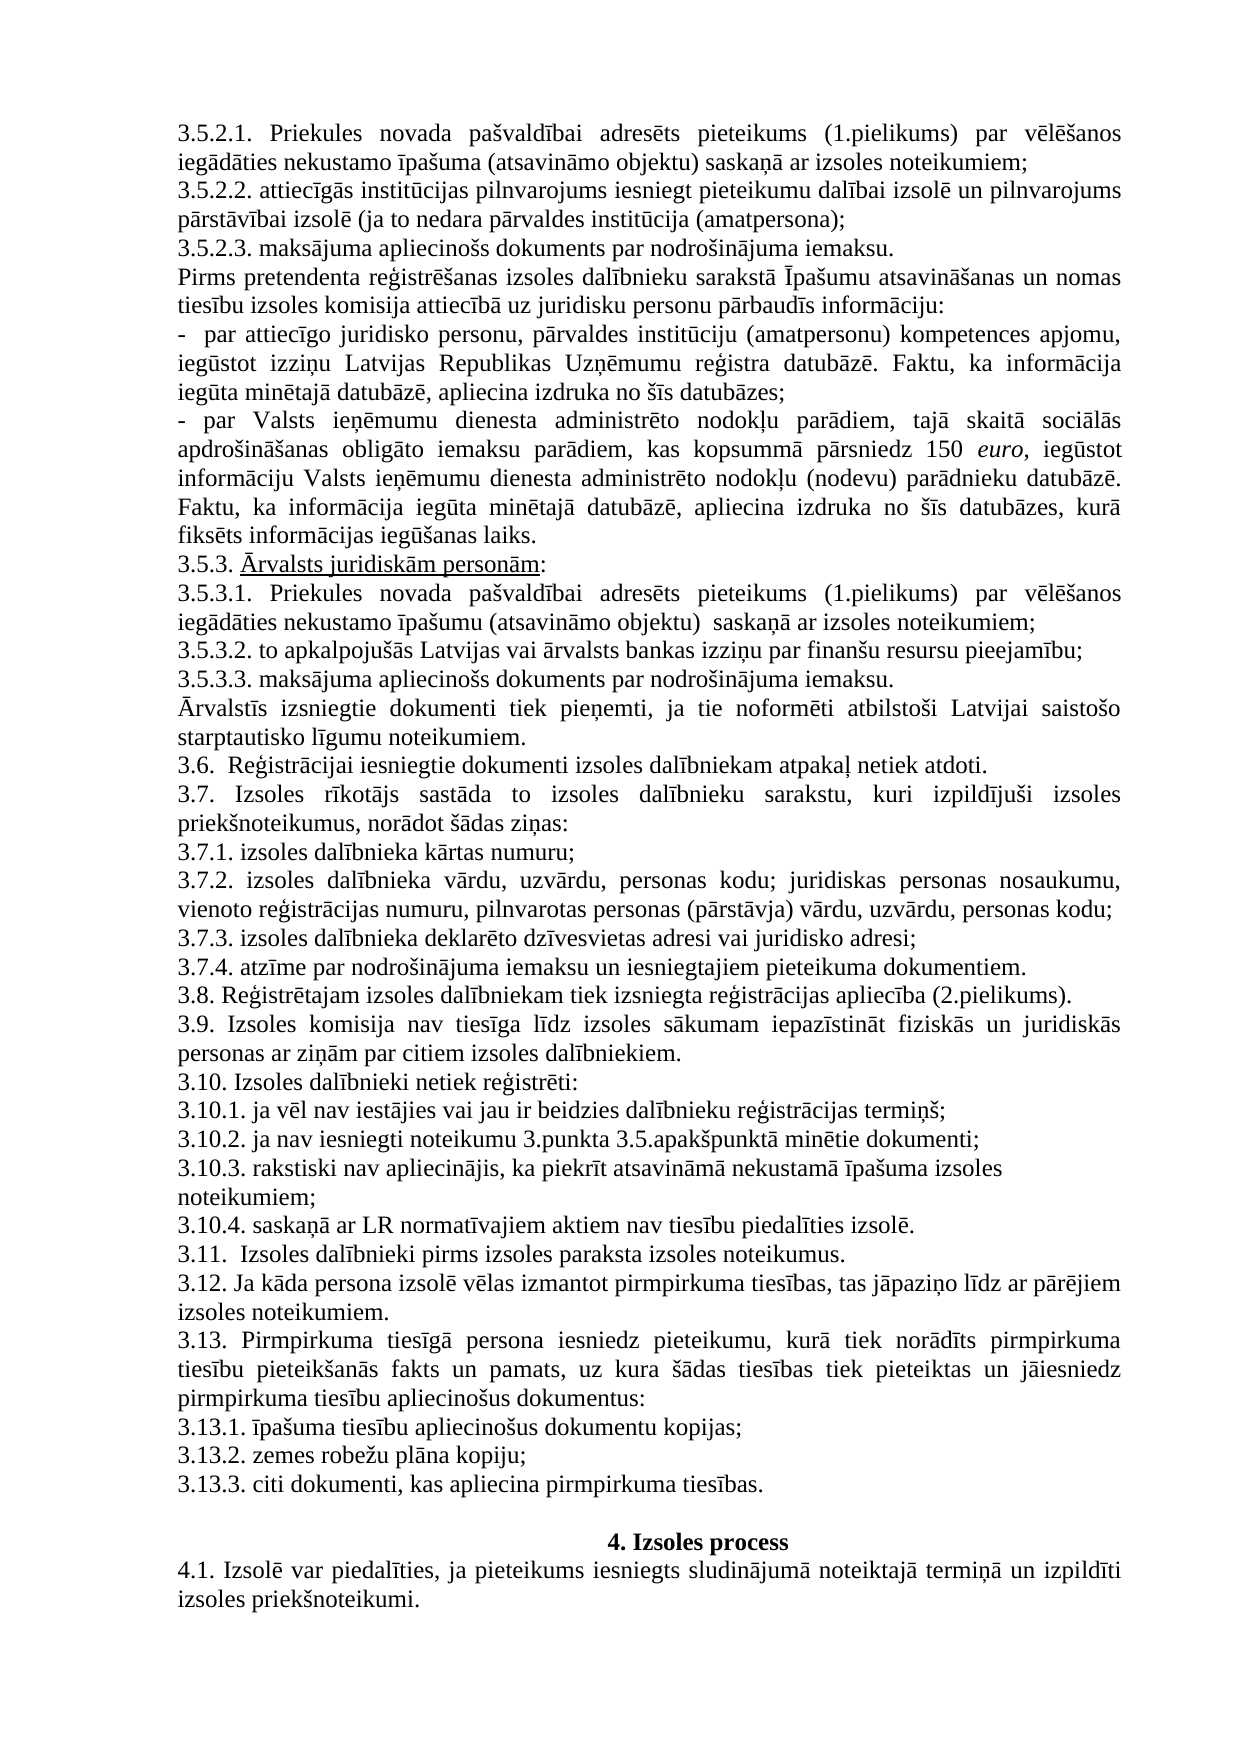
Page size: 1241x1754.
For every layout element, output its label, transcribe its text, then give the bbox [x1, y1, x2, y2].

text 3.6. Reģistrācijai iesniegtie dokumenti izsoles dalībniekam atpakaļ netiek atdoti. [177, 751, 1122, 779]
text 4. Izsoles process [274, 1527, 1122, 1556]
text 3.10.1. ja vēl nav iestājies vai jau ir beidzies dalībnieku reģistrācijas termiņš; [177, 1096, 1122, 1124]
text 3.5.2.2. attiecīgās institūcijas pilnvarojums iesniegt pieteikumu dalībai izsolē un pilnvarojums pārstāvībai izsolē (ja to nedara pārvaldes institūcija (amatpersona); [177, 176, 1122, 233]
text 3.7.3. izsoles dalībnieka deklarēto dzīvesvietas adresi vai juridisko adresi; [177, 923, 1122, 952]
text 3.10.3. rakstiski nav apliecinājis, ka piekrīt atsavināmā nekustamā īpašuma izsoles [177, 1153, 1122, 1182]
text Pirms pretendenta reģistrēšanas izsoles dalībnieku sarakstā Īpašumu atsavināšanas un nomas tiesību izsoles komisija attiecībā uz juridisku personu pārbaudīs informāciju: [177, 262, 1122, 319]
text 3.12. Ja kāda persona izsolē vēlas izmantot pirmpirkuma tiesības, tas jāpaziņo līdz ar pārējiem izsoles noteikumiem. [177, 1268, 1122, 1326]
text 3.11. Izsoles dalībnieki pirms izsoles paraksta izsoles noteikumus. [177, 1239, 1122, 1268]
text 3.5.2.1. Priekules novada pašvaldībai adresēts pieteikums (1.pielikums) par vēlēšanos iegādāties nekustamo īpašuma (atsavināmo objektu) saskaņā ar izsoles noteikumiem; [177, 118, 1122, 176]
text Ārvalstīs izsniegtie dokumenti tiek pieņemti, ja tie noformēti atbilstoši Latvijai saistošo starptautisko līgumu noteikumiem. [177, 693, 1122, 751]
text 3.10.2. ja nav iesniegti noteikumu 3.punkta 3.5.apakšpunktā minētie dokumenti; [177, 1124, 1122, 1153]
text 3.10. Izsoles dalībnieki netiek reģistrēti: [177, 1067, 1122, 1096]
text 3.13. Pirmpirkuma tiesīgā persona iesniedz pieteikumu, kurā tiek norādīts pirmpirkuma tiesību pieteikšanās fakts un pamats, uz kura šādas tiesības tiek pieteiktas un jāiesniedz pirmpirkuma tiesību apliecinošus dokumentus: [177, 1326, 1122, 1412]
text 3.7.2. izsoles dalībnieka vārdu, uzvārdu, personas kodu; juridiskas personas nosaukumu, vienoto reģistrācijas numuru, pilnvarotas personas (pārstāvja) vārdu, uzvārdu, personas kodu; [177, 866, 1122, 923]
text - par attiecīgo juridisko personu, pārvaldes institūciju (amatpersonu) kompetences apjomu, iegūstot izziņu Latvijas Republikas Uzņēmumu reģistra datubāzē. Faktu, ka informācija iegūta minētajā datubāzē, apliecina izdruka no šīs datubāzes; [177, 319, 1122, 406]
text noteikumiem; [177, 1182, 1122, 1211]
text 4.1. Izsolē var piedalīties, ja pieteikums iesniegts sludinājumā noteiktajā termiņā un izpildīti izsoles priekšnoteikumi. [177, 1556, 1122, 1613]
text 3.13.1. īpašuma tiesību apliecinošus dokumentu kopijas; [177, 1412, 1122, 1441]
text 3.13.2. zemes robežu plāna kopiju; [177, 1441, 1122, 1469]
text 3.5.3.2. to apkalpojušās Latvijas vai ārvalsts bankas izziņu par finanšu resursu pieejamību; [177, 636, 1122, 664]
text 3.7.4. atzīme par nodrošinājuma iemaksu un iesniegtajiem pieteikuma dokumentiem. [177, 952, 1122, 981]
text 3.8. Reģistrētajam izsoles dalībniekam tiek izsniegta reģistrācijas apliecība (2.pielikums). [177, 981, 1122, 1009]
text 3.5.3.3. maksājuma apliecinošs dokuments par nodrošinājuma iemaksu. [177, 664, 1122, 693]
text 3.13.3. citi dokumenti, kas apliecina pirmpirkuma tiesības. [177, 1469, 1122, 1498]
text - par Valsts ieņēmumu dienesta administrēto nodokļu parādiem, tajā skaitā sociālās apdrošināšanas obligāto iemaksu parādiem, kas kopsummā pārsniedz 150 euro, iegūstot informāciju Valsts ieņēmumu dienesta administrēto nodokļu (nodevu) parādnieku datubāzē. Faktu, ka informācija iegūta minētajā datubāzē, apliecina izdruka no šīs datubāzes, kurā fiksēts informācijas iegūšanas laiks. [177, 406, 1122, 549]
text 3.5.2.3. maksājuma apliecinošs dokuments par nodrošinājuma iemaksu. [177, 233, 1122, 262]
text 3.5.3.1. Priekules novada pašvaldībai adresēts pieteikums (1.pielikums) par vēlēšanos iegādāties nekustamo īpašumu (atsavināmo objektu) saskaņā ar izsoles noteikumiem; [177, 578, 1122, 636]
text 3.7. Izsoles rīkotājs sastāda to izsoles dalībnieku sarakstu, kuri izpildījuši izsoles priekšnoteikumus, norādot šādas ziņas: [177, 779, 1122, 837]
text 3.10.4. saskaņā ar LR normatīvajiem aktiem nav tiesību piedalīties izsolē. [177, 1211, 1122, 1239]
text 3.5.3. Ārvalsts juridiskām personām: [177, 549, 1122, 578]
text 3.7.1. izsoles dalībnieka kārtas numuru; [177, 837, 1122, 866]
text 3.9. Izsoles komisija nav tiesīga līdz izsoles sākumam iepazīstināt fiziskās un juridiskās personas ar ziņām par citiem izsoles dalībniekiem. [177, 1009, 1122, 1067]
